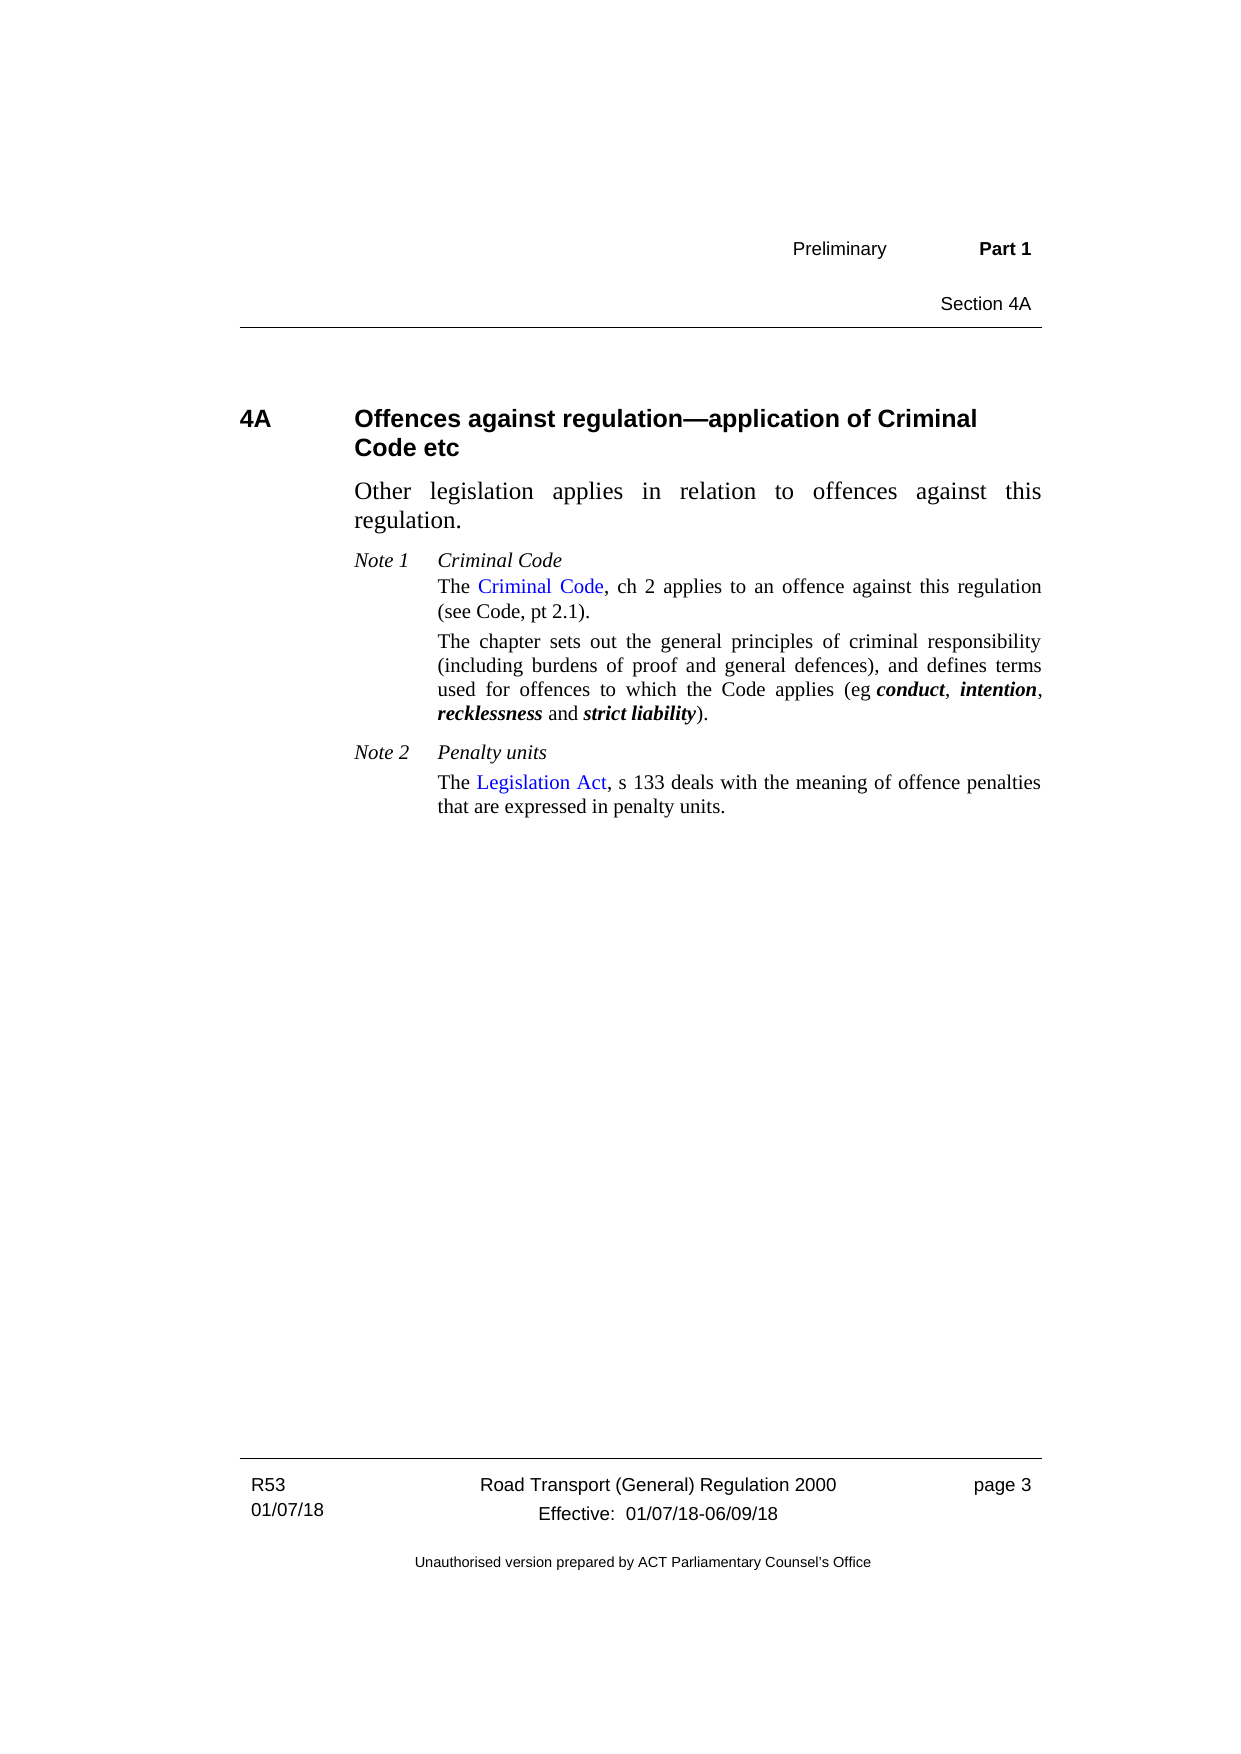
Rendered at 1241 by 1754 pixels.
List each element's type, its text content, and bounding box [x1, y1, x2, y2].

text Other legislation applies in relation to offences against this regulation. [354, 476, 1042, 534]
text The Legislation Act, s 133 deals with the meaning of offence penalties that are expressed in penalty units. [437, 770, 1042, 818]
text Note 2 Penalty units [354, 740, 1042, 764]
text The chapter sets out the general principles of criminal responsibility (including burdens of proof and general defences), and defines terms used for offences to which the Code applies (eg conduct, intention, recklessness and strict liability). [437, 629, 1042, 725]
text 4A Offences against regulation—application of Criminal Code etc [239, 404, 1042, 462]
text Note 1 Criminal Code [354, 548, 1042, 572]
text The Criminal Code, ch 2 applies to an offence against this regulation (see Code, pt 2.1). [437, 574, 1042, 623]
